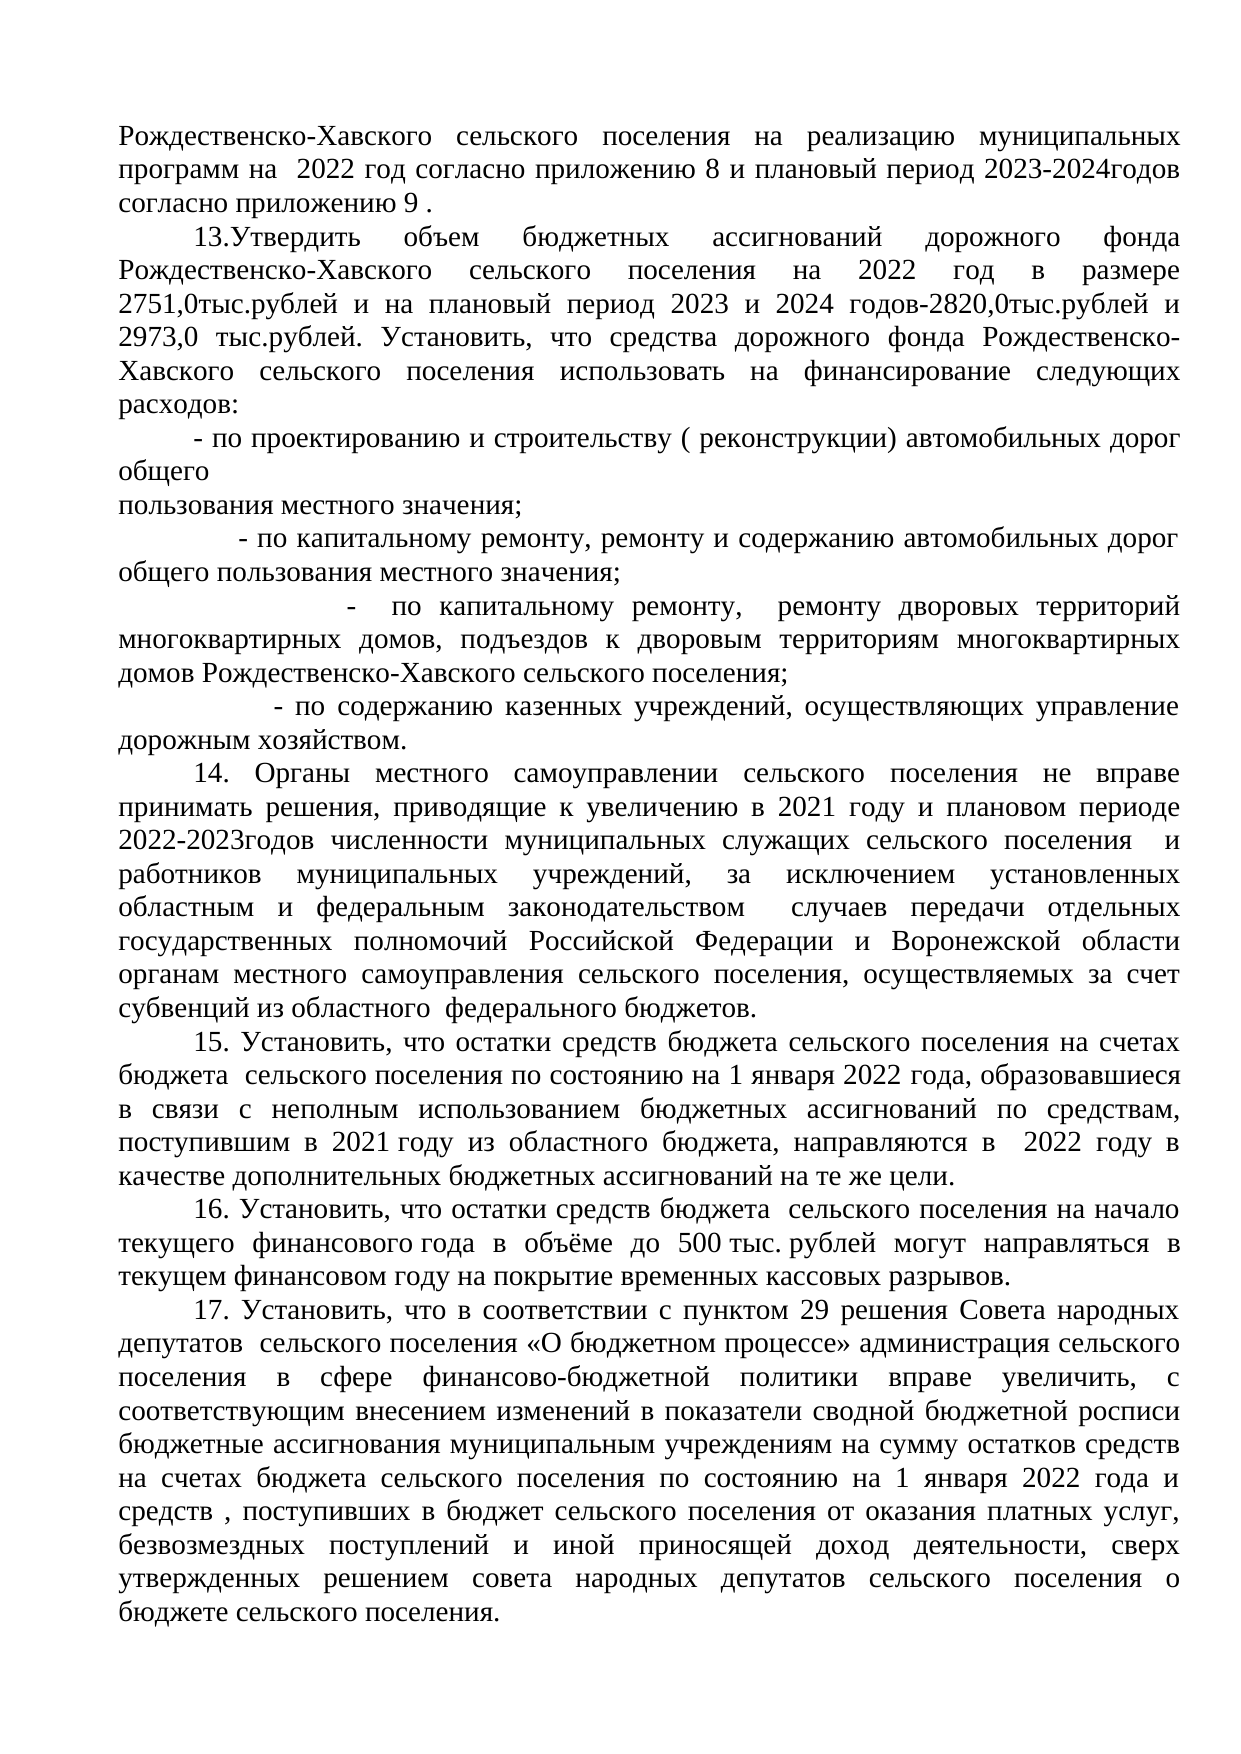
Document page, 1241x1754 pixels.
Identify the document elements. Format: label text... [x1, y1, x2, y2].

text - по капитальному ремонту, ремонту и содержанию автомобильных дорог общего пользования местного значения; [118, 521, 1181, 588]
text - по проектированию и строительству ( реконструкции) автомобильных дорог общего [118, 420, 1181, 487]
text - по содержанию казенных учреждений, осуществляющих управление дорожным хозяйством. [118, 688, 1181, 755]
text 15. Установить, что остатки средств бюджета сельского поселения на счетах бюджета сельского поселения по состоянию на 1 января 2022 года, образовавшиеся в связи с неполным использованием бюджетных ассигнований по средствам, поступившим в 2021 году из областного бюджета, направляются в 2022 году в качестве дополнительных бюджетных ассигнований на те же цели. [118, 1024, 1181, 1191]
text 13.Утвердить объем бюджетных ассигнований дорожного фонда Рождественско-Хавского сельского поселения на 2022 год в размере 2751,0тыс.рублей и на плановый период 2023 и 2024 годов-2820,0тыс.рублей и 2973,0 тыс.рублей. Установить, что средства дорожного фонда Рождественско-Хавского сельского поселения использовать на финансирование следующих расходов: [118, 219, 1181, 420]
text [118, 118, 1181, 219]
text - по капитальному ремонту, ремонту дворовых территорий многоквартирных домов, подъездов к дворовым территориям многоквартирных домов Рождественско-Хавского сельского поселения; [118, 588, 1181, 688]
text 17. Установить, что в соответствии с пунктом 29 решения Совета народных депутатов сельского поселения «О бюджетном процессе» администрация сельского поселения в сфере финансово-бюджетной политики вправе увеличить, с соответствующим внесением изменений в показатели сводной бюджетной росписи бюджетные ассигнования муниципальным учреждениям на сумму остатков средств на счетах бюджета сельского поселения по состоянию на 1 января 2022 года и средств , поступивших в бюджет сельского поселения от оказания платных услуг, безвозмездных поступлений и иной приносящей доход деятельности, сверх утвержденных решением совета народных депутатов сельского поселения о бюджете сельского поселения. [118, 1292, 1181, 1627]
text 14. Органы местного самоуправлении сельского поселения не вправе принимать решения, приводящие к увеличению в 2021 году и плановом периоде 2022-2023годов численности муниципальных служащих сельского поселения и работников муниципальных учреждений, за исключением установленных областным и федеральным законодательством случаев передачи отдельных государственных полномочий Российской Федерации и Воронежской области органам местного самоуправления сельского поселения, осуществляемых за счет субвенций из областного федерального бюджетов. [118, 755, 1181, 1024]
text пользования местного значения; [118, 487, 1181, 521]
text 16. Установить, что остатки средств бюджета сельского поселения на начало текущего финансового года в объёме до 500 тыс. рублей могут направляться в текущем финансовом году на покрытие временных кассовых разрывов. [118, 1191, 1181, 1292]
